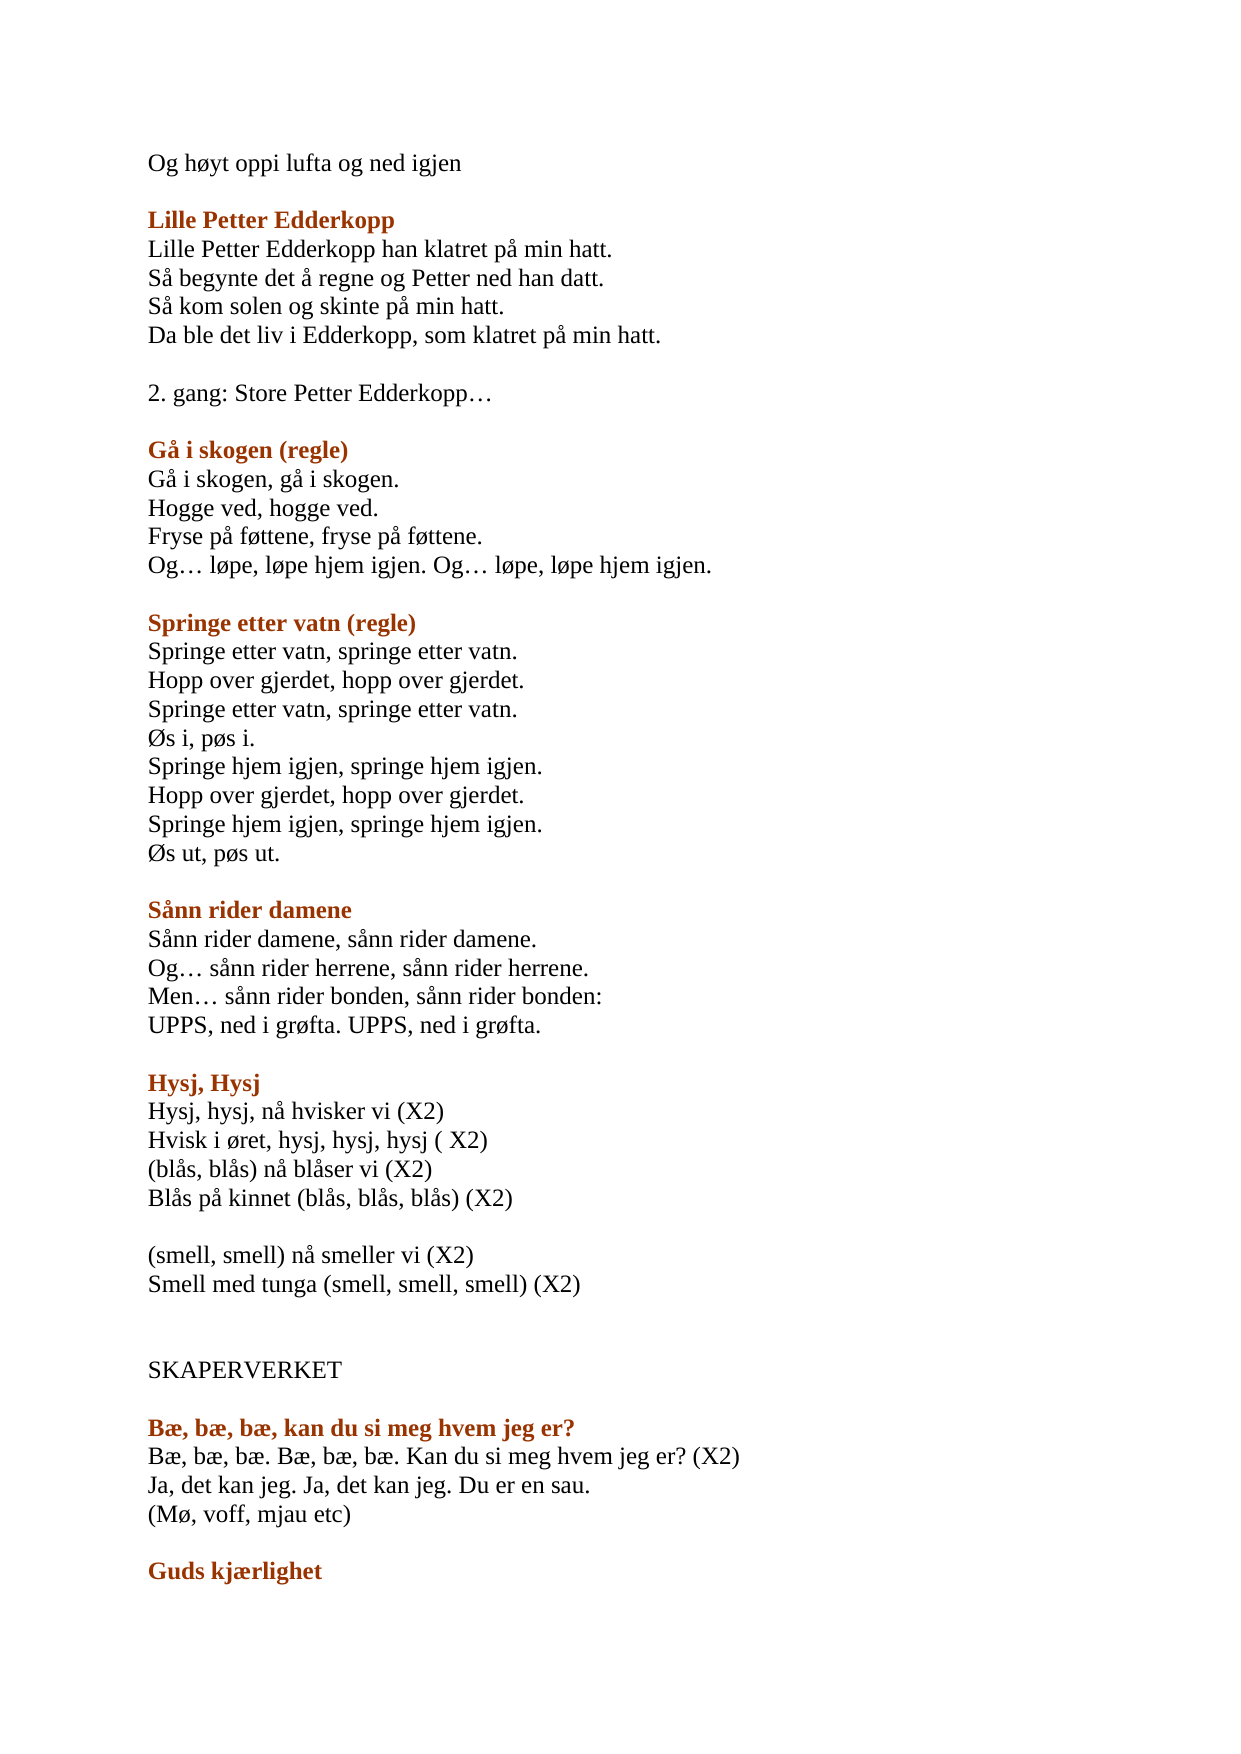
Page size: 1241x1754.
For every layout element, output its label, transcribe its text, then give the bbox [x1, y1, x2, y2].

text Hopp over gjerdet, hopp over gjerdet. [148, 665, 1093, 694]
text Hvisk i øret, hysj, hysj, hysj ( X2) [148, 1125, 1093, 1154]
text SKAPERVERKET [148, 1355, 1093, 1384]
text (blås, blås) nå blåser vi (X2) [148, 1154, 1093, 1183]
text Gå i skogen, gå i skogen. [148, 464, 1093, 493]
text Lille Petter Edderkopp [148, 205, 1093, 234]
text Ja, det kan jeg. Ja, det kan jeg. Du er en sau. [148, 1470, 1093, 1499]
text Og… sånn rider herrene, sånn rider herrene. [148, 953, 1093, 981]
text Hysj, Hysj [148, 1068, 1093, 1096]
text Så begynte det å regne og Petter ned han datt. [148, 263, 1093, 291]
text Sånn rider damene [148, 895, 1093, 924]
text Øs i, pøs i. [148, 723, 1093, 751]
text Hopp over gjerdet, hopp over gjerdet. [148, 780, 1093, 809]
text Bæ, bæ, bæ, kan du si meg hvem jeg er? [148, 1384, 1093, 1441]
text Blås på kinnet (blås, blås, blås) (X2) [148, 1183, 1093, 1211]
text Og… løpe, løpe hjem igjen. Og… løpe, løpe hjem igjen. [148, 550, 1093, 579]
text Øs ut, pøs ut. [148, 838, 1093, 866]
text Fryse på føttene, fryse på føttene. [148, 521, 1093, 550]
text Hogge ved, hogge ved. [148, 493, 1093, 521]
text Springe etter vatn, springe etter vatn. [148, 636, 1093, 665]
text Bæ, bæ, bæ. Bæ, bæ, bæ. Kan du si meg hvem jeg er? (X2) [148, 1441, 1093, 1470]
text Guds kjærlighet [148, 1556, 1093, 1585]
text Springe etter vatn, springe etter vatn. [148, 694, 1093, 723]
text Springe hjem igjen, springe hjem igjen. [148, 809, 1093, 838]
text (smell, smell) nå smeller vi (X2) [148, 1240, 1093, 1269]
text Hysj, hysj, nå hvisker vi (X2) [148, 1096, 1093, 1125]
text Og høyt oppi lufta og ned igjen [148, 148, 1093, 176]
text Gå i skogen (regle) [148, 406, 1093, 464]
text Men… sånn rider bonden, sånn rider bonden: UPPS, ned i grøfta. UPPS, ned i grøfta. [148, 981, 1093, 1039]
text Lille Petter Edderkopp han klatret på min hatt. [148, 234, 1093, 263]
text Springe etter vatn (regle) [148, 608, 1093, 636]
text Så kom solen og skinte på min hatt. [148, 291, 1093, 320]
text Da ble det liv i Edderkopp, som klatret på min hatt. [148, 320, 1093, 349]
text 2. gang: Store Petter Edderkopp… [148, 378, 1093, 406]
text Sånn rider damene, sånn rider damene. [148, 924, 1093, 953]
text (Mø, voff, mjau etc) [148, 1499, 1093, 1528]
text Smell med tunga (smell, smell, smell) (X2) [148, 1269, 1093, 1298]
text Springe hjem igjen, springe hjem igjen. [148, 751, 1093, 780]
